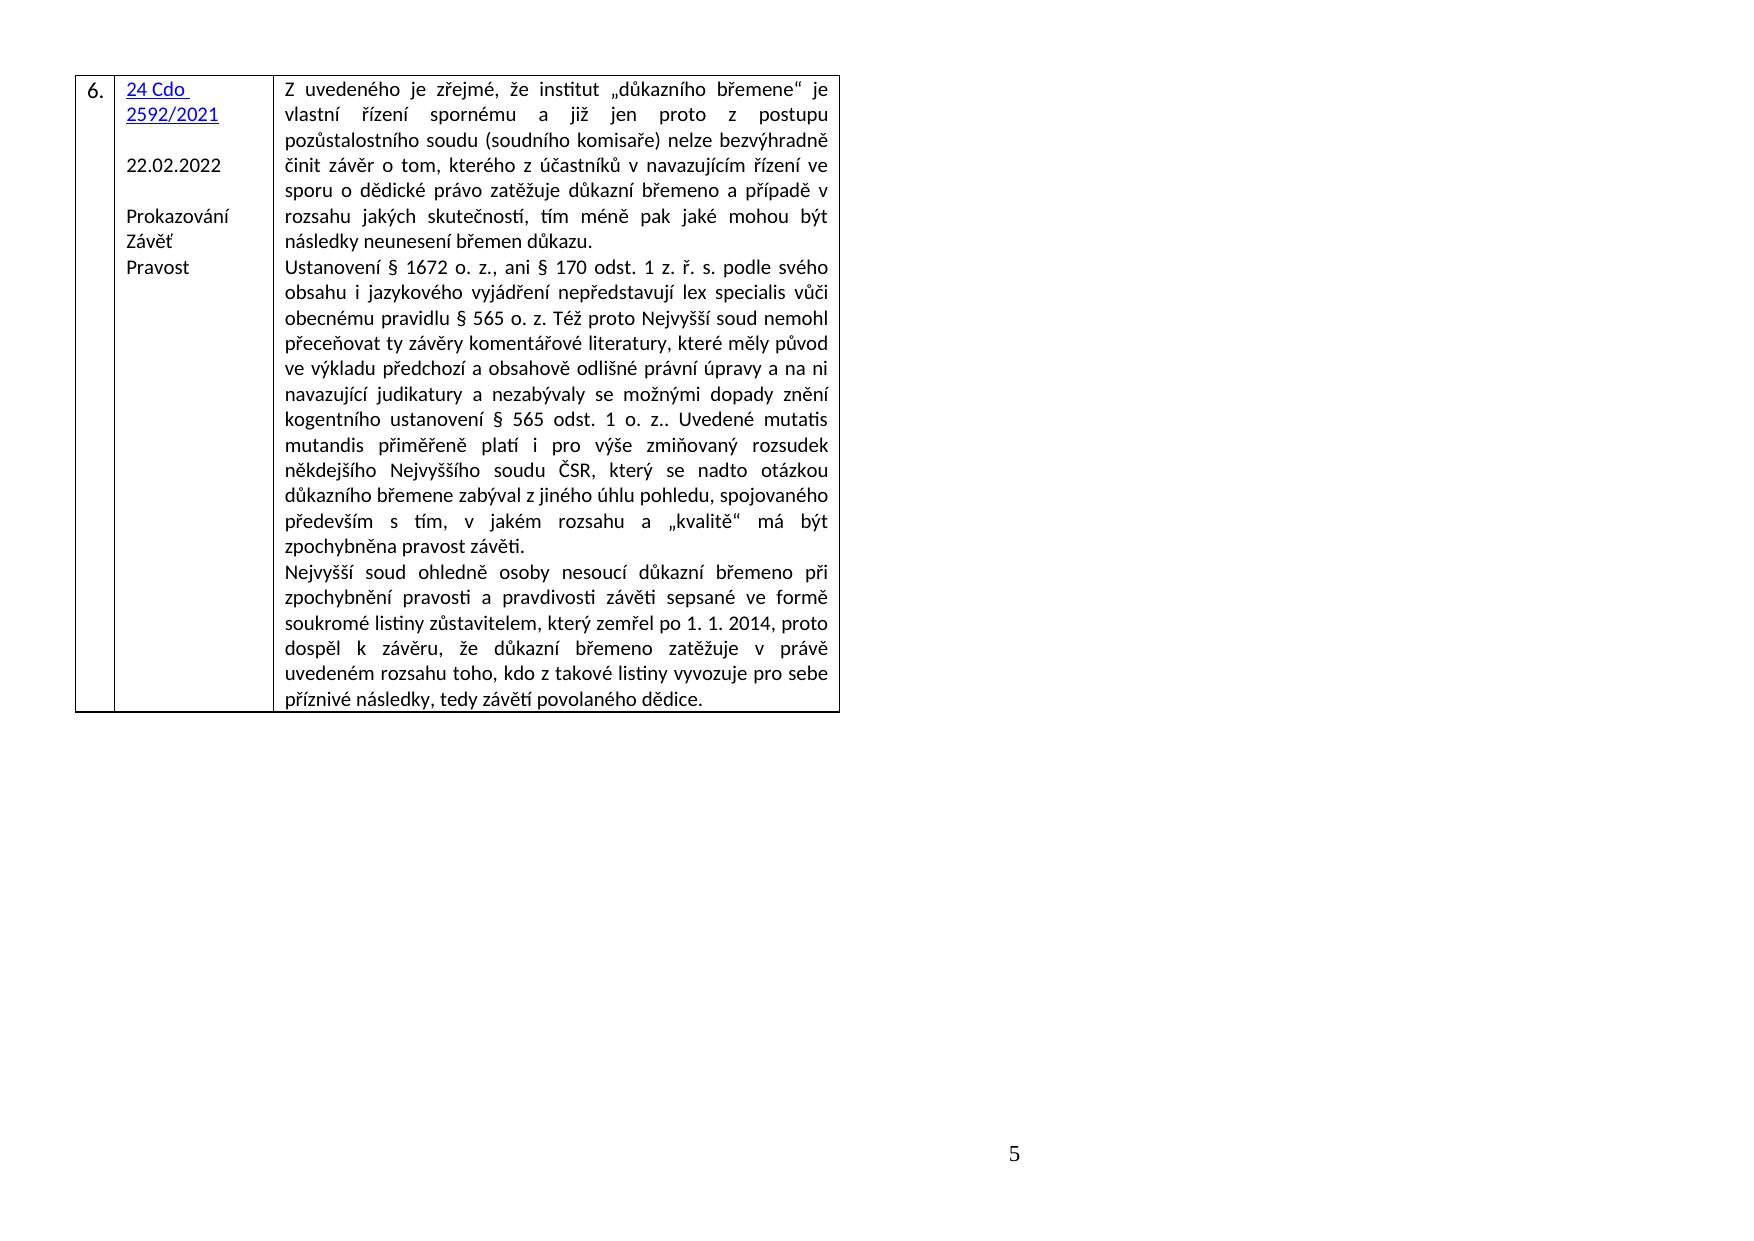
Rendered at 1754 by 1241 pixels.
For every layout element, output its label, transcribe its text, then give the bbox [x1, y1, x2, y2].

table_cell 24 Cdo 2592/2021 22.02.2022 Prokazování Závěť Pravost [115, 76, 273, 711]
table_cell Z uvedeného je zřejmé, že institut „důkazního břemene“ je vlastní řízení spornému a již jen proto z postupu pozůstalostního soudu (soudního komisaře) nelze bezvýhradně činit závěr o tom, kterého z účastníků v navazujícím řízení ve sporu o dědické právo zatěžuje důkazní břemeno a případě v rozsahu jakých skutečností, tím méně pak jaké mohou být následky neunesení břemen důkazu. Ustanovení § 1672 o. z., ani § 170 odst. 1 z. ř. s. podle svého obsahu i jazykového vyjádření nepředstavují lex specialis vůči obecnému pravidlu § 565 o. z. Též proto Nejvyšší soud nemohl přeceňovat ty závěry komentářové literatury, které měly původ ve výkladu předchozí a obsahově odlišné právní úpravy a na ni navazující judikatury a nezabývaly se možnými dopady znění kogentního ustanovení § 565 odst. 1 o. z.. Uvedené mutatis mutandis přiměřeně platí i pro výše zmiňovaný rozsudek někdejšího Nejvyššího soudu ČSR, který se nadto otázkou důkazního břemene zabýval z jiného úhlu pohledu, spojovaného především s tím, v jakém rozsahu a „kvalitě“ má být zpochybněna pravost závěti. Nejvyšší soud ohledně osoby nesoucí důkazní břemeno při zpochybnění pravosti a pravdivosti závěti sepsané ve formě soukromé listiny zůstavitelem, který zemřel po 1. 1. 2014, proto dospěl k závěru, že důkazní břemeno zatěžuje v právě uvedeném rozsahu toho, kdo z takové listiny vyvozuje pro sebe příznivé následky, tedy závětí povolaného dědice. [274, 76, 839, 711]
table_cell [76, 76, 114, 711]
